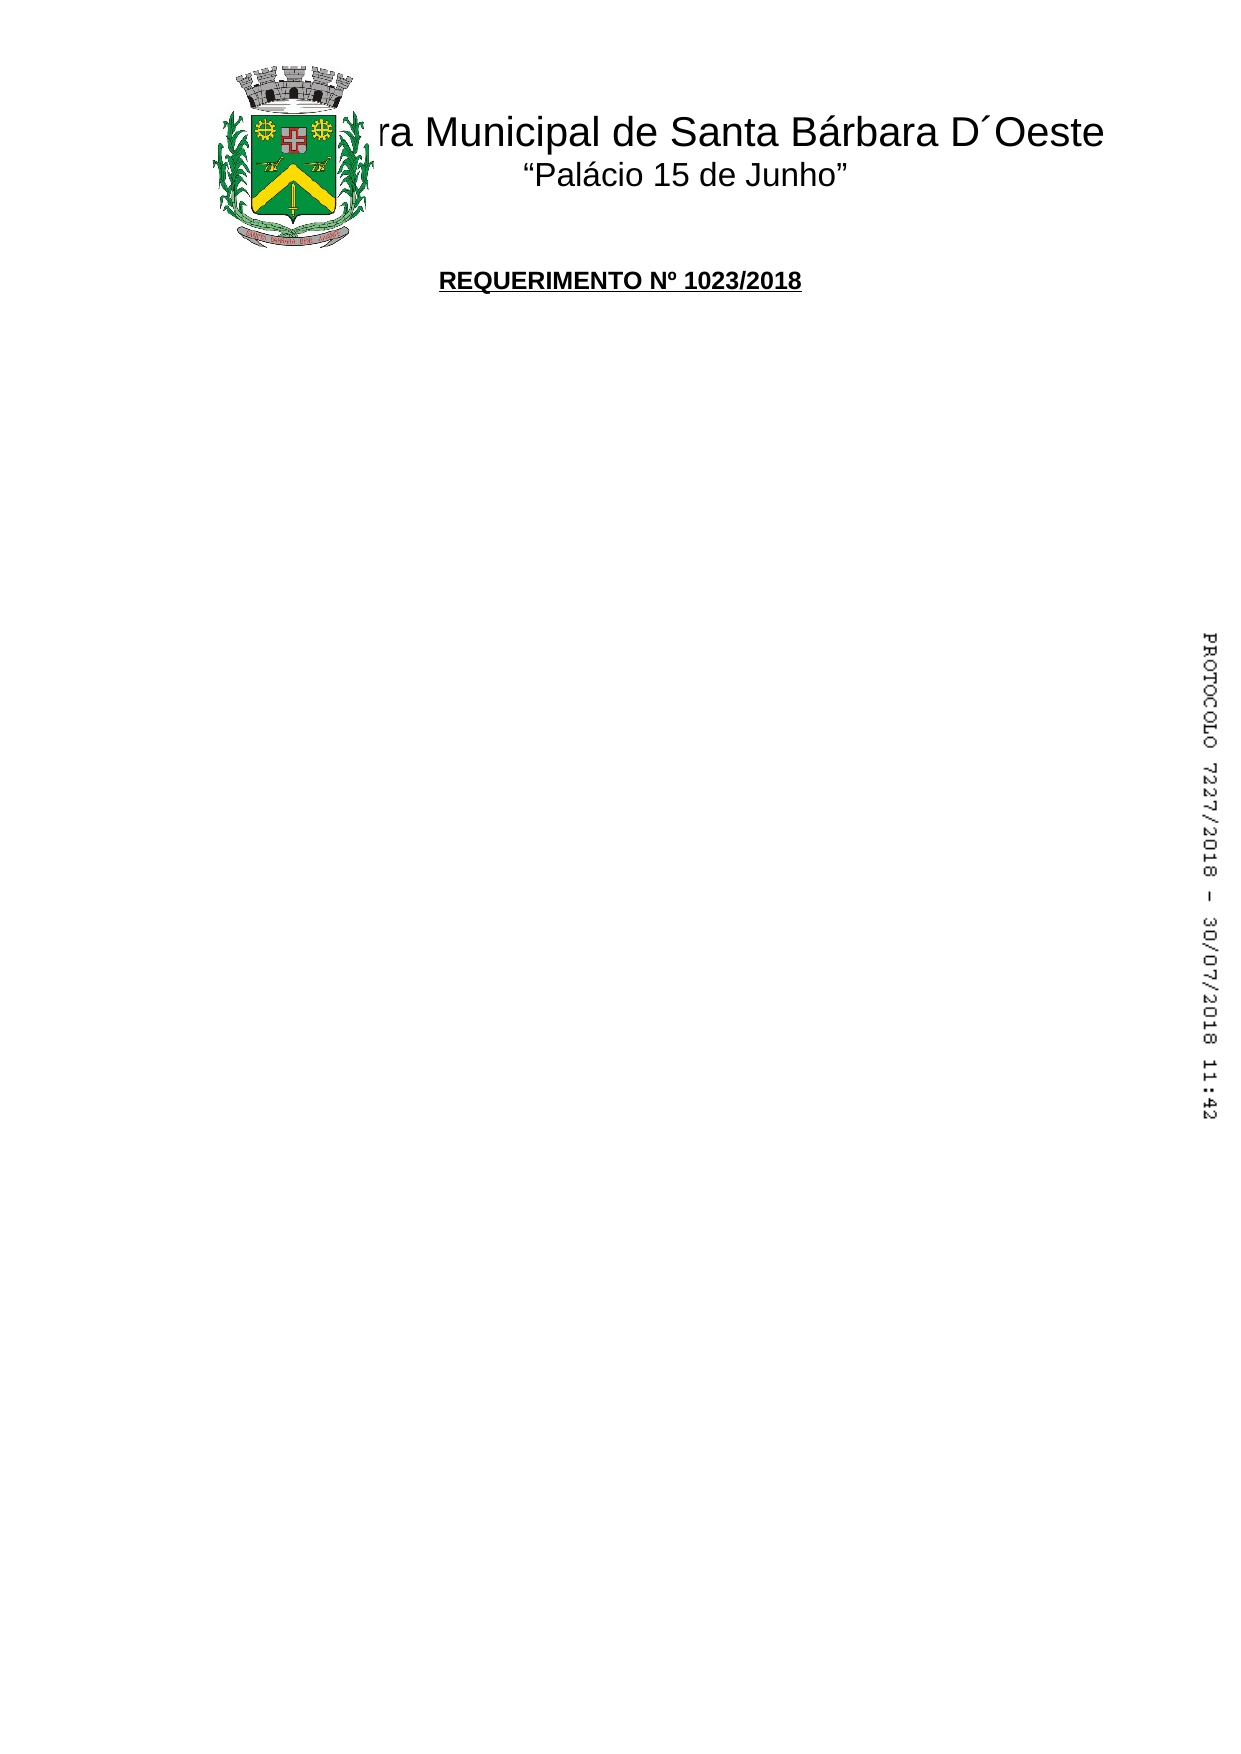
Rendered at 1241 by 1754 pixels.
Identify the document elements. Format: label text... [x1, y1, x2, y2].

picture [212, 66, 381, 255]
picture [1177, 629, 1241, 1125]
title REQUERIMENTO Nº 1023/2018 [177, 266, 1063, 294]
